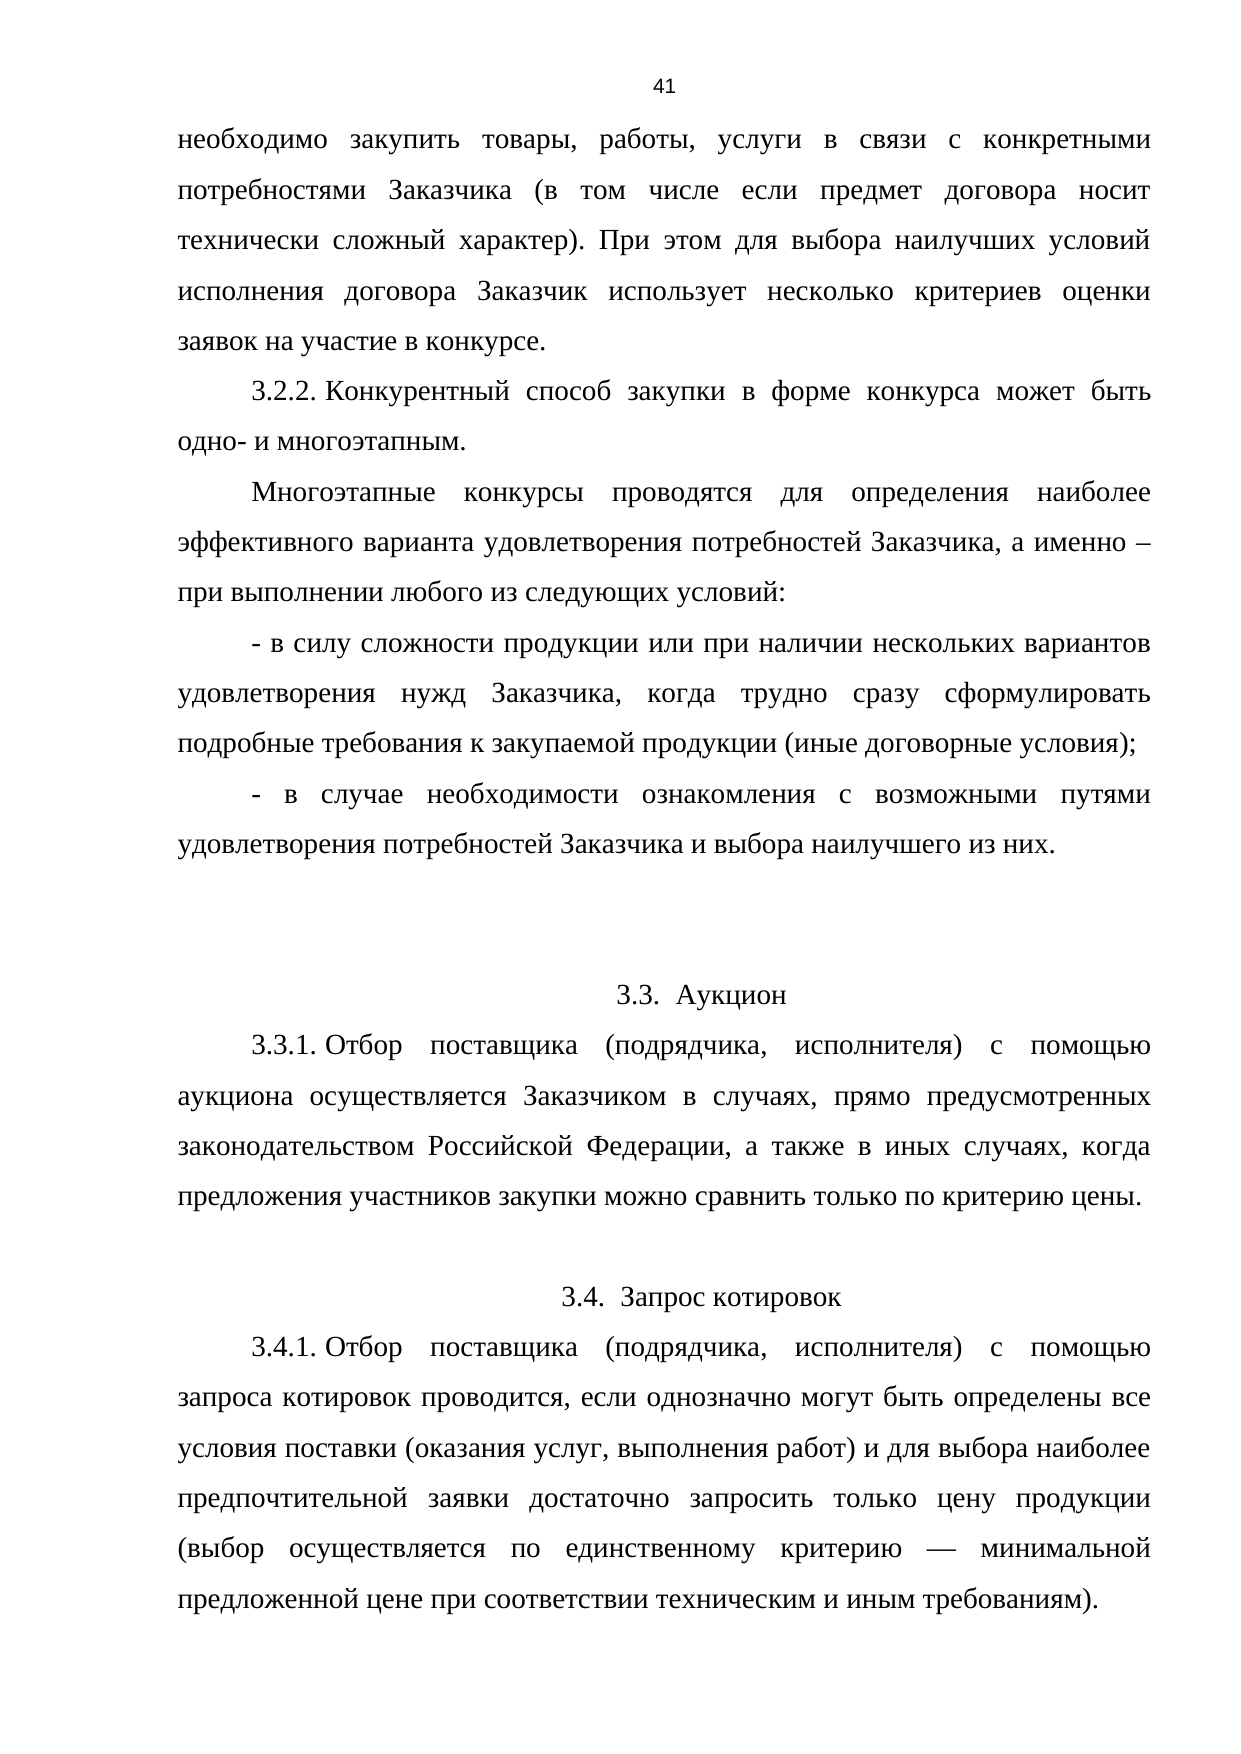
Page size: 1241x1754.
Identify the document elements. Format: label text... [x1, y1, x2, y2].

text - в случае необходимости ознакомления с возможными путями удовлетворения потребностей Заказчика и выбора наилучшего из них. [177, 776, 1152, 859]
list Отбор поставщика (подрядчика, исполнителя) с помощью запроса котировок проводится, если однозначно могут быть определены все условия поставки (оказания услуг, выполнения работ) и для выбора наиболее предпочтительной заявки достаточно запросить только цену продукции (выбор осуществляется по единственному критерию — минимальной предложенной цене при соответствии техническим и иным требованиям). [177, 1329, 1152, 1614]
text Многоэтапные конкурсы проводятся для определения наиболее эффективного варианта удовлетворения потребностей Заказчика, а именно – при выполнении любого из следующих условий: [177, 474, 1152, 608]
list Отбор поставщика (подрядчика, исполнителя) с помощью аукциона осуществляется Заказчиком в случаях, прямо предусмотренных законодательством Российской Федерации, а также в иных случаях, когда предложения участников закупки можно сравнить только по критерию цены. [177, 1027, 1152, 1212]
list Запрос котировок [177, 1279, 1152, 1312]
text - в силу сложности продукции или при наличии нескольких вариантов удовлетворения нужд Заказчика, когда трудно сразу сформулировать подробные требования к закупаемой продукции (иные договорные условия); [177, 625, 1152, 759]
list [177, 122, 1152, 356]
list Аукцион [177, 977, 1152, 1011]
list Конкурентный способ закупки в форме конкурса может быть одно- и многоэтапным. [177, 373, 1152, 457]
